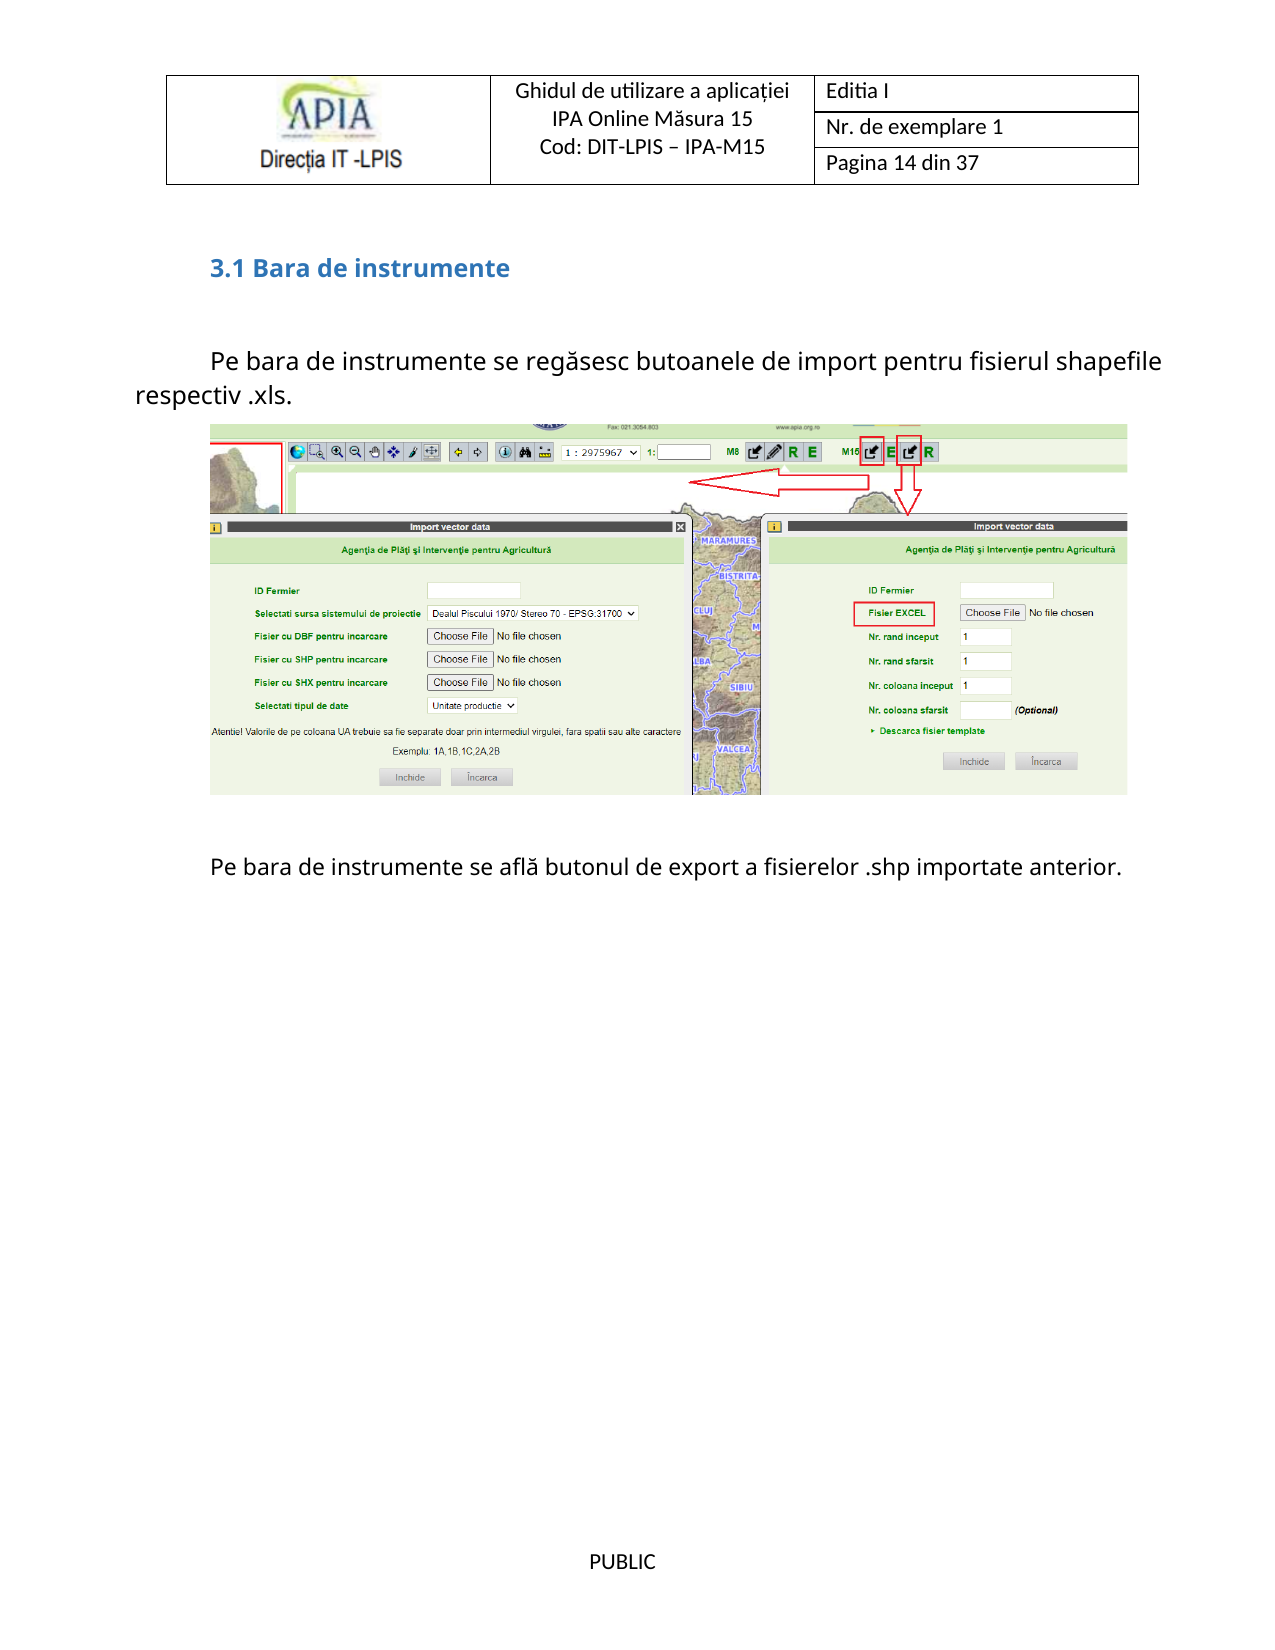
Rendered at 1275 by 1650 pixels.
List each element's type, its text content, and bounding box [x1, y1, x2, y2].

picture [227, 76, 430, 178]
text Pe bara de instrumente se regăsesc butoanele de import pentru fisierul shapefile respectiv .xls. [135, 344, 1170, 412]
text Pe bara de instrumente se află butonul de export a fisierelor .shp importate anterior. [135, 851, 1170, 882]
subtitle 3.1 Bara de instrumente [135, 251, 1170, 285]
picture [210, 424, 1128, 795]
